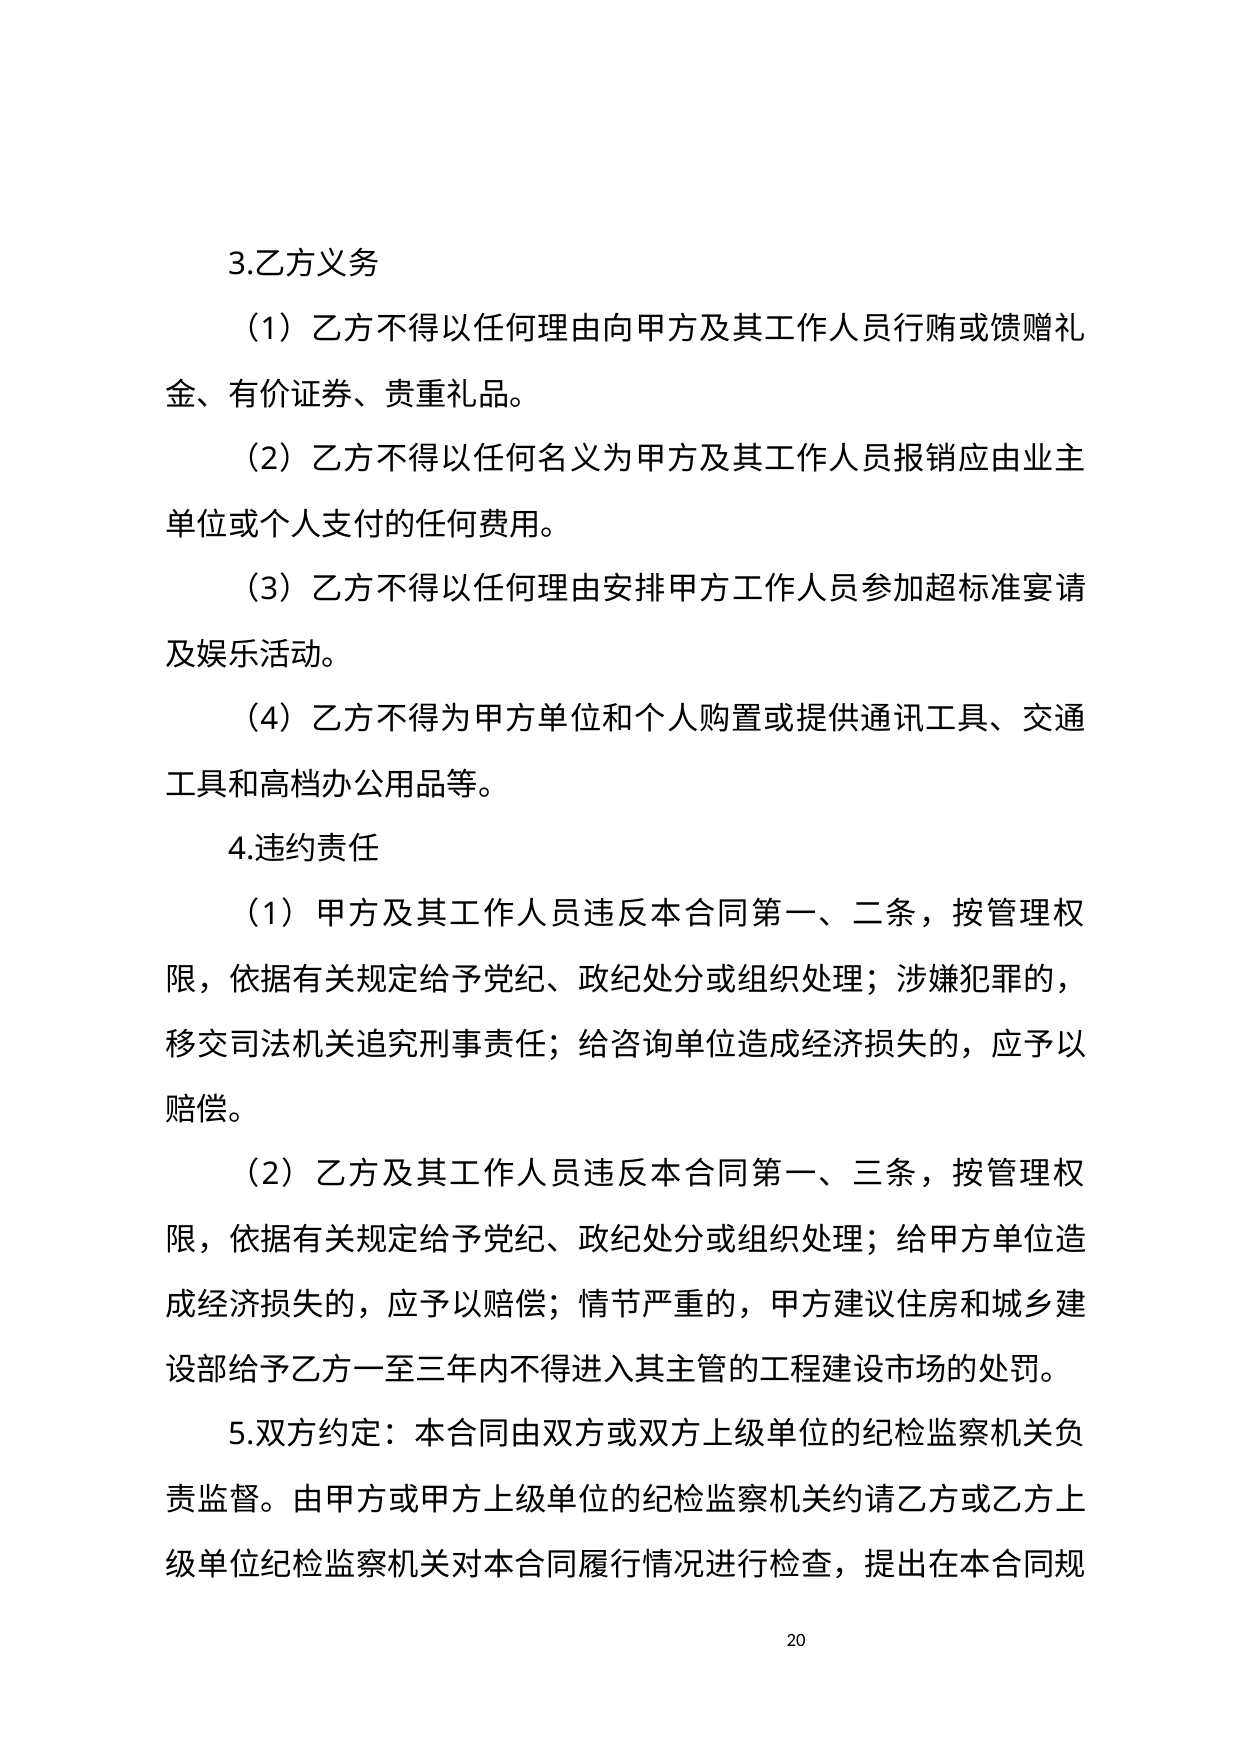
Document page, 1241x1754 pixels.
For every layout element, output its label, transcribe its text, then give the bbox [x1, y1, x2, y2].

text （1）乙方不得以任何理由向甲方及其工作人员行贿或馈赠礼金、有价证券、贵重礼品。 [165, 294, 1087, 424]
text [165, 1399, 1087, 1594]
text 3.乙方义务 [165, 229, 1087, 294]
text （4）乙方不得为甲方单位和个人购置或提供通讯工具、交通工具和高档办公用品等。 [165, 684, 1087, 814]
text （3）乙方不得以任何理由安排甲方工作人员参加超标准宴请及娱乐活动。 [165, 554, 1087, 684]
text （2）乙方及其工作人员违反本合同第一、三条，按管理权限，依据有关规定给予党纪、政纪处分或组织处理；给甲方单位造成经济损失的，应予以赔偿；情节严重的，甲方建议住房和城乡建设部给予乙方一至三年内不得进入其主管的工程建设市场的处罚。 [165, 1139, 1087, 1399]
text （2）乙方不得以任何名义为甲方及其工作人员报销应由业主单位或个人支付的任何费用。 [165, 424, 1087, 554]
text （1）甲方及其工作人员违反本合同第一、二条，按管理权限，依据有关规定给予党纪、政纪处分或组织处理；涉嫌犯罪的，移交司法机关追究刑事责任；给咨询单位造成经济损失的，应予以赔偿。 [165, 879, 1087, 1139]
text 4.违约责任 [165, 814, 1087, 879]
